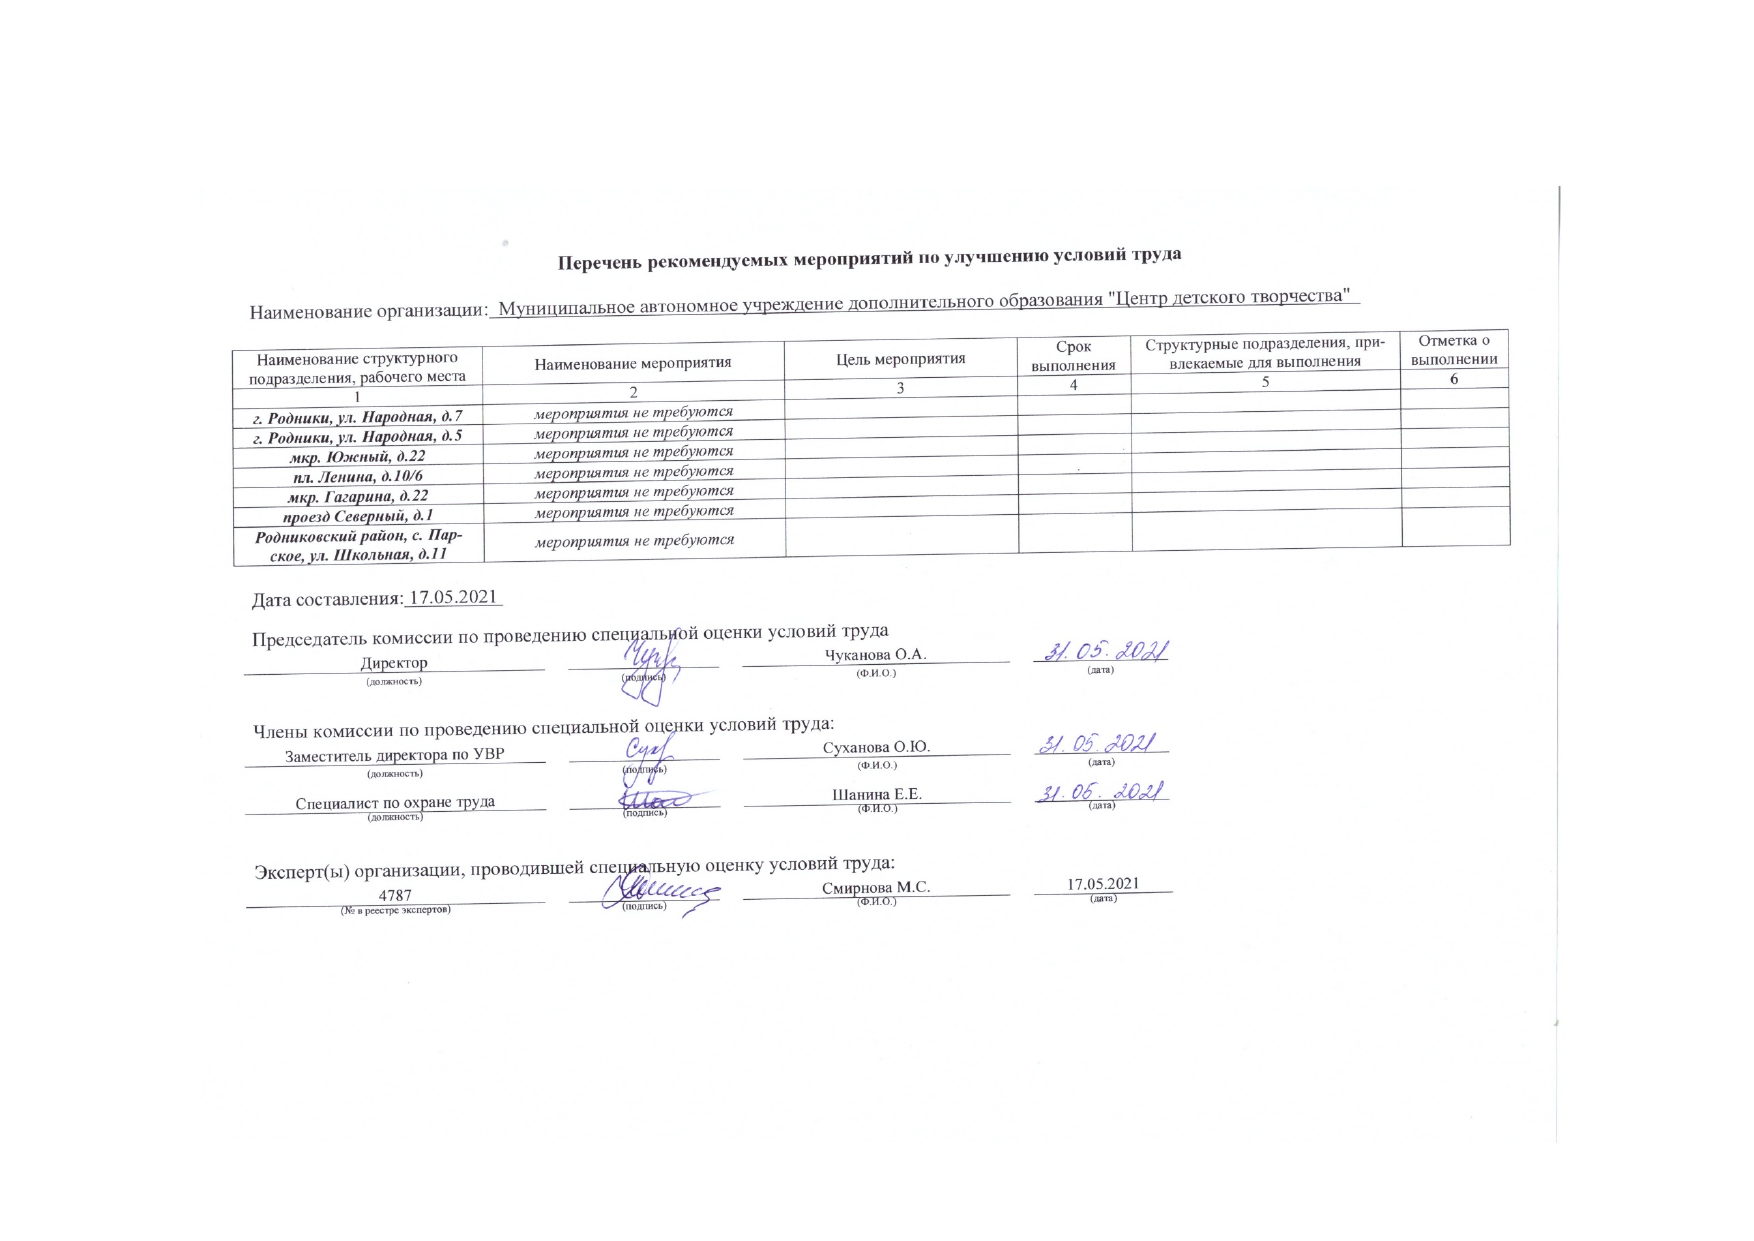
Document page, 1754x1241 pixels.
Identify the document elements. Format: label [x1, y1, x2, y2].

picture [192, 177, 1569, 1151]
